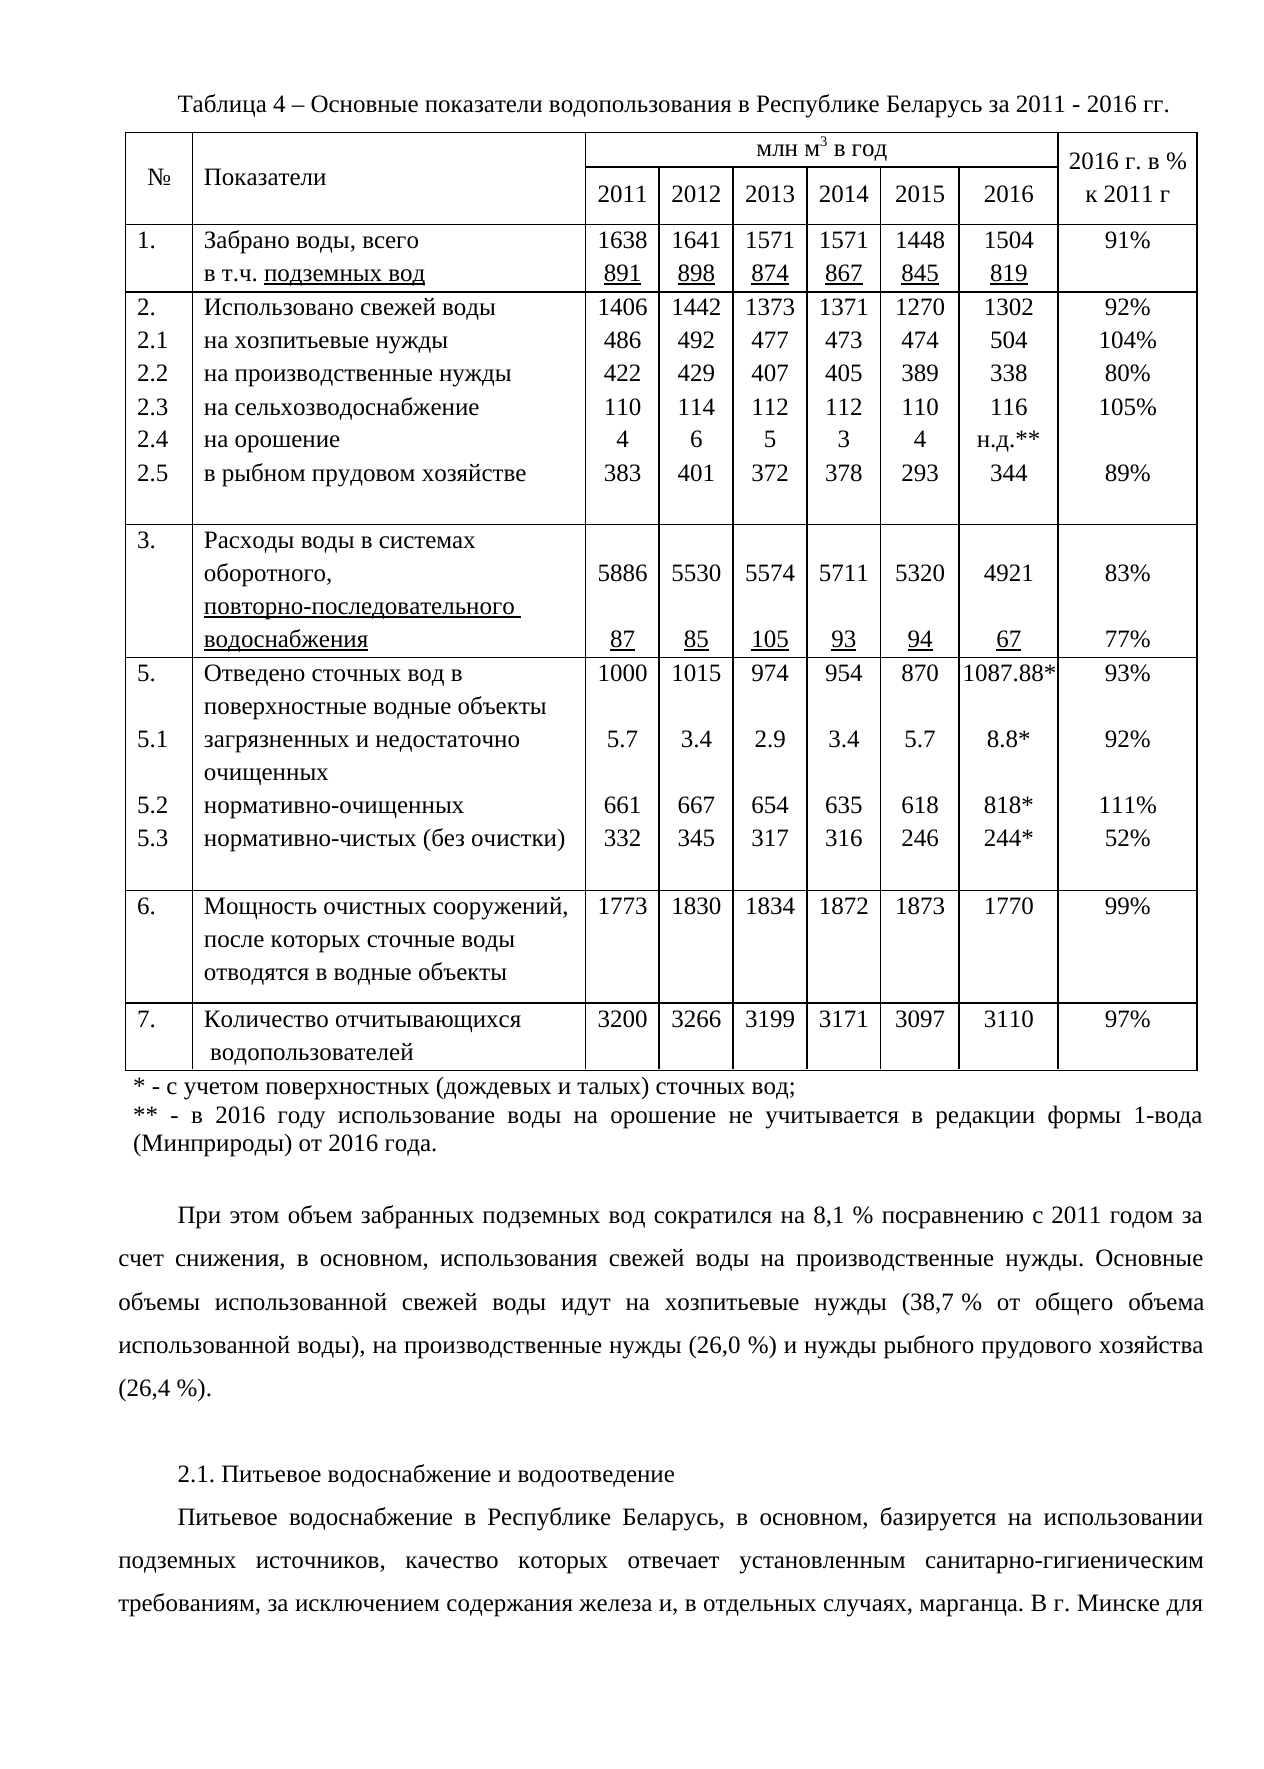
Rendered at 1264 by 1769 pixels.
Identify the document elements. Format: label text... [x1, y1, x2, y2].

table_cell Мощность очистных сооружений, после которых сточные воды отводятся в водные объекты [193, 891, 585, 1002]
table_header млн м3 в год [586, 133, 1057, 166]
table_cell Количество отчитывающихся водопользователей [193, 1004, 585, 1069]
table_cell 2. 2.1 2.2 2.3 2.4 2.5 [126, 293, 192, 524]
table_cell 1302 504 338 116 н.д.** 344 [960, 293, 1057, 524]
table_cell 3199 [734, 1004, 806, 1069]
table_cell 5886 87 [586, 525, 658, 657]
table_cell 1015 3.4 667 345 [660, 658, 732, 889]
table_cell 1571 874 [734, 225, 806, 291]
table_cell 3. [126, 525, 192, 657]
table_cell Использовано свежей воды на хозпитьевые нужды на производственные нужды на сельхозводоснабжение на орошение в рыбном прудовом хозяйстве [193, 293, 585, 524]
table_cell 870 5.7 618 246 [881, 658, 958, 889]
table_header № [126, 133, 192, 224]
table_cell 1270 474 389 110 4 293 [881, 293, 958, 524]
table_cell 93% 92% 111% 52% [1059, 658, 1196, 889]
table_cell 83% 77% [1059, 525, 1196, 657]
table_cell 3200 [586, 1004, 658, 1069]
table_cell 1873 [881, 891, 958, 1002]
table_cell 1641 898 [660, 225, 732, 291]
table_header Показатели [193, 133, 585, 224]
table_cell 1442 492 429 114 6 401 [660, 293, 732, 524]
table_cell 7. [126, 1004, 192, 1069]
table_cell 1406 486 422 110 4 383 [586, 293, 658, 524]
table_cell 1. [126, 225, 192, 291]
table_cell 3266 [660, 1004, 732, 1069]
table_cell 6. [126, 891, 192, 1002]
table_cell 4921 67 [960, 525, 1057, 657]
text ** - в 2016 году использование воды на орошение не учитывается в редакции формы 1-вода (Минприроды) от 2016 года. [133, 1100, 1204, 1157]
table_cell 3097 [881, 1004, 958, 1069]
table_cell 1773 [586, 891, 658, 1002]
table_cell 3171 [808, 1004, 880, 1069]
table_cell 1638 891 [586, 225, 658, 291]
table_cell 1571 867 [808, 225, 880, 291]
table_cell 5711 93 [808, 525, 880, 657]
table_cell 1830 [660, 891, 732, 1002]
text * - с учетом поверхностных (дождевых и талых) сточных вод; [133, 1071, 1204, 1100]
text Таблица 4 – Основные показатели водопользования в Республике Беларусь за 2011 - 2016 гг. [118, 89, 1213, 117]
text При этом объем забранных подземных вод сократился на 8,1 % посравнению с 2011 годом за счет снижения, в основном, использования свежей воды на производственные нужды. Основные объемы использованной свежей воды идут на хозпитьевые нужды (38,7 % от общего объема использованной воды), на производственные нужды (26,0 %) и нужды рыбного прудового хозяйства (26,4 %). [118, 1200, 1204, 1402]
table_cell 92% 104% 80% 105% 89% [1059, 293, 1196, 524]
table_cell 99% [1059, 891, 1196, 1002]
table_cell 2015 [881, 168, 958, 224]
table_cell 1834 [734, 891, 806, 1002]
table_cell 2013 [734, 168, 806, 224]
table_cell Расходы воды в системах оборотного, повторно-последовательного водоснабжения [193, 525, 585, 657]
table_cell 2014 [808, 168, 880, 224]
table_cell 1504 819 [960, 225, 1057, 291]
table_cell 1000 5.7 661 332 [586, 658, 658, 889]
table_cell 5. 5.1 5.2 5.3 [126, 658, 192, 889]
table_cell 1770 [960, 891, 1057, 1002]
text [118, 1502, 1204, 1617]
table_header 2016 г. в % к 2011 г [1059, 133, 1196, 224]
table_cell 2011 [586, 168, 658, 224]
table_cell 97% [1059, 1004, 1196, 1069]
table_cell 954 3.4 635 316 [808, 658, 880, 889]
table_cell 5320 94 [881, 525, 958, 657]
table_cell 5530 85 [660, 525, 732, 657]
table_cell 1448 845 [881, 225, 958, 291]
table_cell 91% [1059, 225, 1196, 291]
table_cell 1087.88* 8.8* 818* 244* [960, 658, 1057, 889]
text 2.1. Питьевое водоснабжение и водоотведение [118, 1459, 1204, 1488]
table_cell 3110 [960, 1004, 1057, 1069]
table_cell 2016 [960, 168, 1057, 224]
table_cell 1371 473 405 112 3 378 [808, 293, 880, 524]
table_cell 5574 105 [734, 525, 806, 657]
table_cell 974 2.9 654 317 [734, 658, 806, 889]
table_cell 1872 [808, 891, 880, 1002]
table_cell Отведено сточных вод в поверхностные водные объекты загрязненных и недостаточно очищенных нормативно-очищенных нормативно-чистых (без очистки) [193, 658, 585, 889]
table_cell 1373 477 407 112 5 372 [734, 293, 806, 524]
table_cell Забрано воды, всего в т.ч. подземных вод [193, 225, 585, 291]
table_cell 2012 [660, 168, 732, 224]
